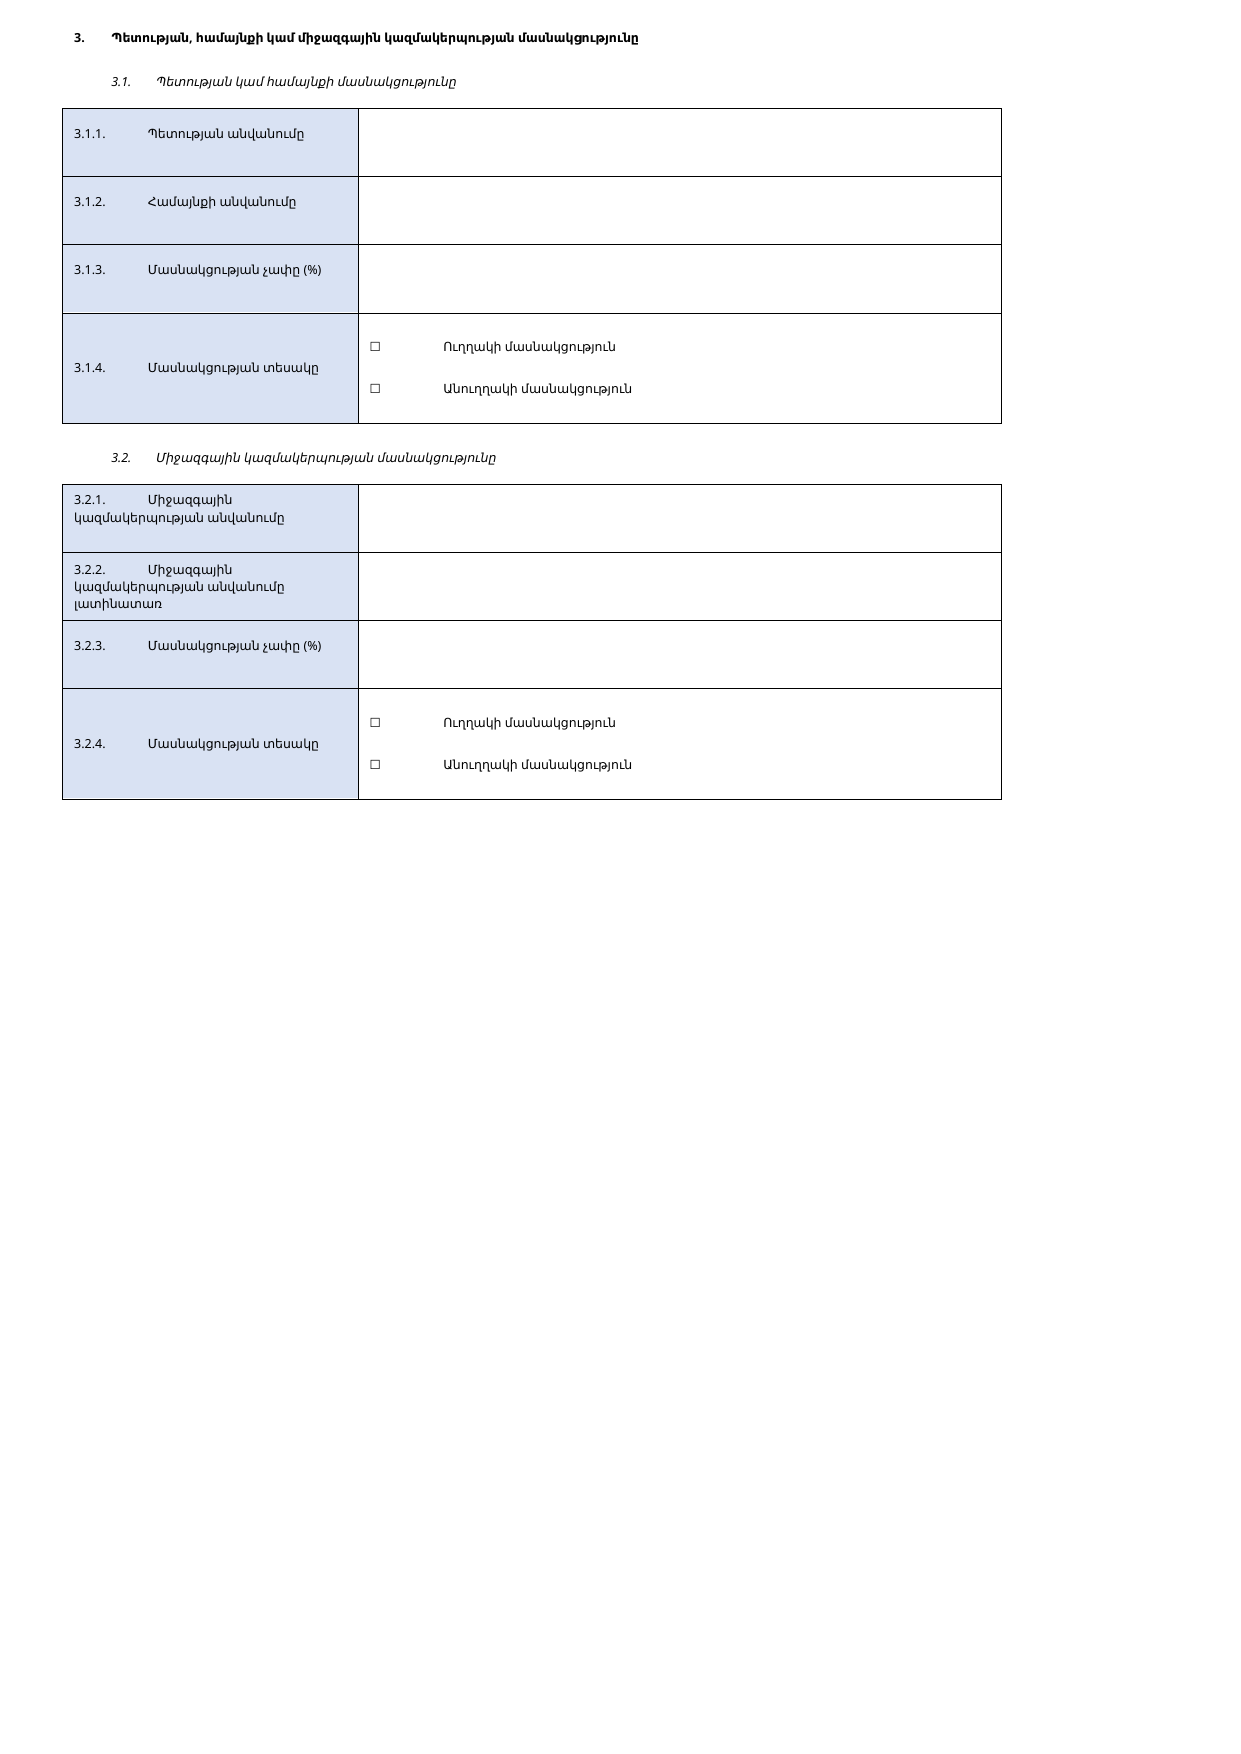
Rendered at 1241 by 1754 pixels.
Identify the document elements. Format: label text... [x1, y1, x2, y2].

table_cell [359, 245, 1001, 312]
table_cell [359, 177, 1001, 244]
table_cell [359, 553, 1001, 620]
table_header [359, 485, 1001, 552]
table_cell Միջազգային կազմակերպության անվանումը լատինատառ [63, 553, 358, 620]
table_cell Մասնակցության տեսակը [63, 689, 358, 798]
table_header Պետության անվանումը [63, 109, 358, 176]
table_header Միջազգային կազմակերպության անվանումը [63, 485, 358, 552]
table_cell [359, 621, 1001, 688]
table_cell Մասնակցության տեսակը [63, 314, 358, 423]
table_cell Մասնակցության չափը (%) [63, 245, 358, 312]
table_cell ☐ Ուղղակի մասնակցություն ☐ Անուղղակի մասնակցություն [359, 689, 1001, 798]
table_header [359, 109, 1001, 176]
list Միջազգային կազմակերպության մասնակցությունը [111, 449, 1171, 466]
table_cell Մասնակցության չափը (%) [63, 621, 358, 688]
table_cell Համայնքի անվանումը [63, 177, 358, 244]
table_cell ☐ Ուղղակի մասնակցություն ☐ Անուղղակի մասնակցություն [359, 314, 1001, 423]
list Պետության, համայնքի կամ միջազգային կազմակերպության մասնակցությունը [74, 29, 1171, 47]
list Պետության կամ համայնքի մասնակցությունը [111, 73, 1171, 90]
